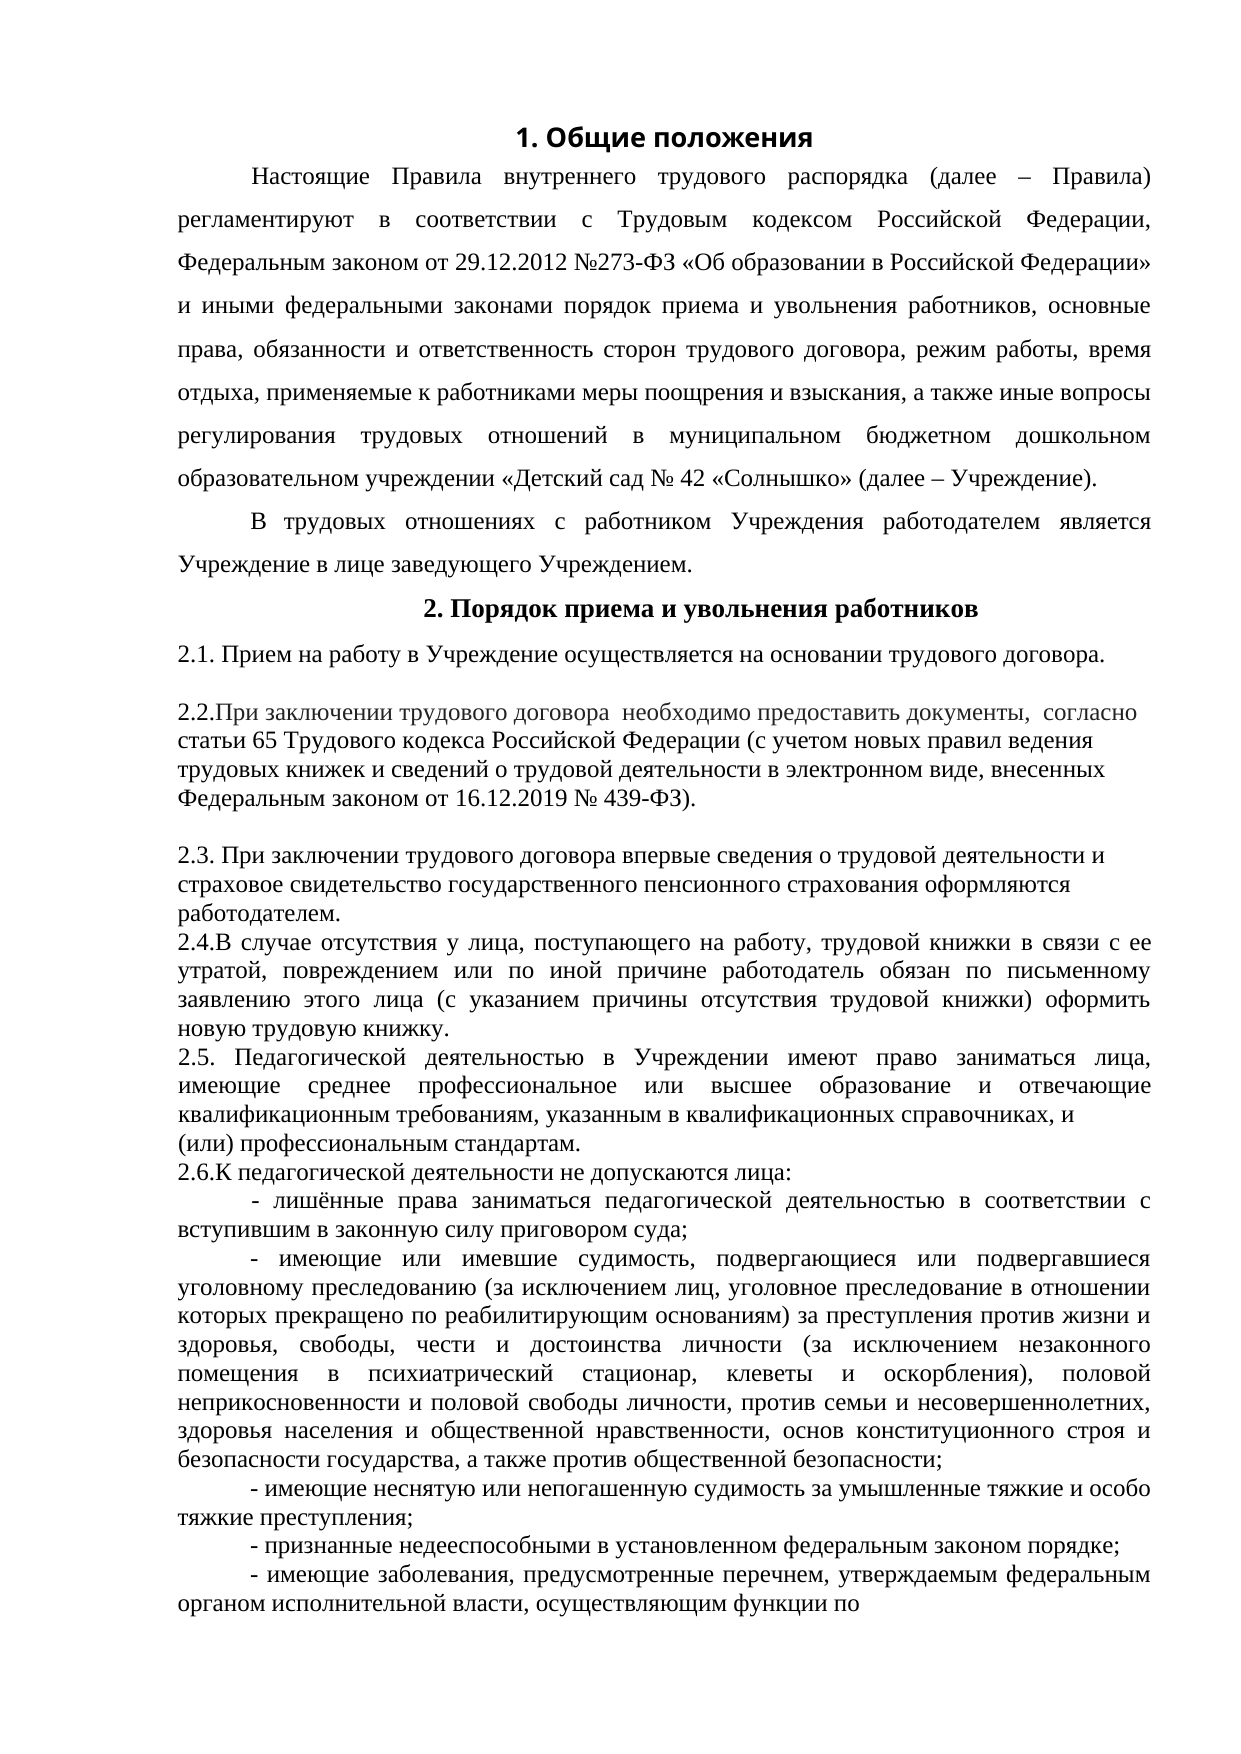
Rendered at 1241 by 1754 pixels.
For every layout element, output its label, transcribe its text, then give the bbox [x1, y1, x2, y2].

text 2.1. Прием на работу в Учреждение осуществляется на основании трудового договора. [177, 639, 1152, 668]
text 2.3. При заключении трудового договора впервые сведения о трудовой деятельности и страховое свидетельство государственного пенсионного страхования оформляются работодателем. [177, 840, 1152, 927]
text - имеющие неснятую или непогашенную судимость за умышленные тяжкие и особо тяжкие преступления; [177, 1473, 1152, 1530]
text (или) профессиональным стандартам. [178, 1128, 1152, 1157]
text 2.4.В случае отсутствия у лица, поступающего на работу, трудовой книжки в связи с ее утратой, повреждением или по иной причине работодатель обязан по письменному заявлению этого лица (с указанием причины отсутствия трудовой книжки) оформить новую трудовую книжку. [177, 927, 1152, 1042]
subtitle 1. Общие положения [177, 118, 1152, 155]
text 2. Порядок приема и увольнения работников [250, 592, 1152, 624]
text 2.2.При заключении трудового договора необходимо предоставить документы, согласно статьи 65 Трудового кодекса Российской Федерации (с учетом новых правил ведения трудовых книжек и сведений о трудовой деятельности в электронном виде, внесенных Федеральным законом от 16.12.2019 № 439-ФЗ). [177, 697, 1152, 812]
text - признанные недееспособными в установленном федеральным законом порядке; [177, 1530, 1152, 1559]
text 2.6.К педагогической деятельности не допускаются лица: [177, 1157, 1152, 1185]
list трудовых отношениях с работником Учреждения работодателем является Учреждение в лице заведующего Учреждением. [177, 506, 1152, 578]
text - имеющие заболевания, предусмотренные перечнем, утверждаемым федеральным органом исполнительной власти, осуществляющим функции по [177, 1559, 1152, 1617]
text 2.5. Педагогической деятельностью в Учреждении имеют право заниматься лица, имеющие среднее профессиональное или высшее образование и отвечающие квалификационным требованиям, указанным в квалификационных справочниках, и [178, 1042, 1152, 1128]
text - имеющие или имевшие судимость, подвергающиеся или подвергавшиеся уголовному преследованию (за исключением лиц, уголовное преследование в отношении которых прекращено по реабилитирующим основаниям) за преступления против жизни и здоровья, свободы, чести и достоинства личности (за исключением незаконного помещения в психиатрический стационар, клеветы и оскорбления), половой неприкосновенности и половой свободы личности, против семьи и несовершеннолетних, здоровья населения и общественной нравственности, основ конституционного строя и безопасности государства, а также против общественной безопасности; [177, 1243, 1152, 1473]
text Настоящие Правила внутреннего трудового распорядка (далее – Правила) регламентируют в соответствии с Трудовым кодексом Российской Федерации, Федеральным законом от 29.12.2012 №273-ФЗ «Об образовании в Российской Федерации» и иными федеральными законами порядок приема и увольнения работников, основные права, обязанности и ответственность сторон трудового договора, режим работы, время отдыха, применяемые к работниками меры поощрения и взыскания, а также иные вопросы регулирования трудовых отношений в муниципальном бюджетном дошкольном образовательном учреждении «Детский сад № 42 «Солнышко» (далее – Учреждение). [177, 161, 1152, 492]
text - лишённые права заниматься педагогической деятельностью в соответствии с вступившим в законную силу приговором суда; [177, 1185, 1152, 1243]
